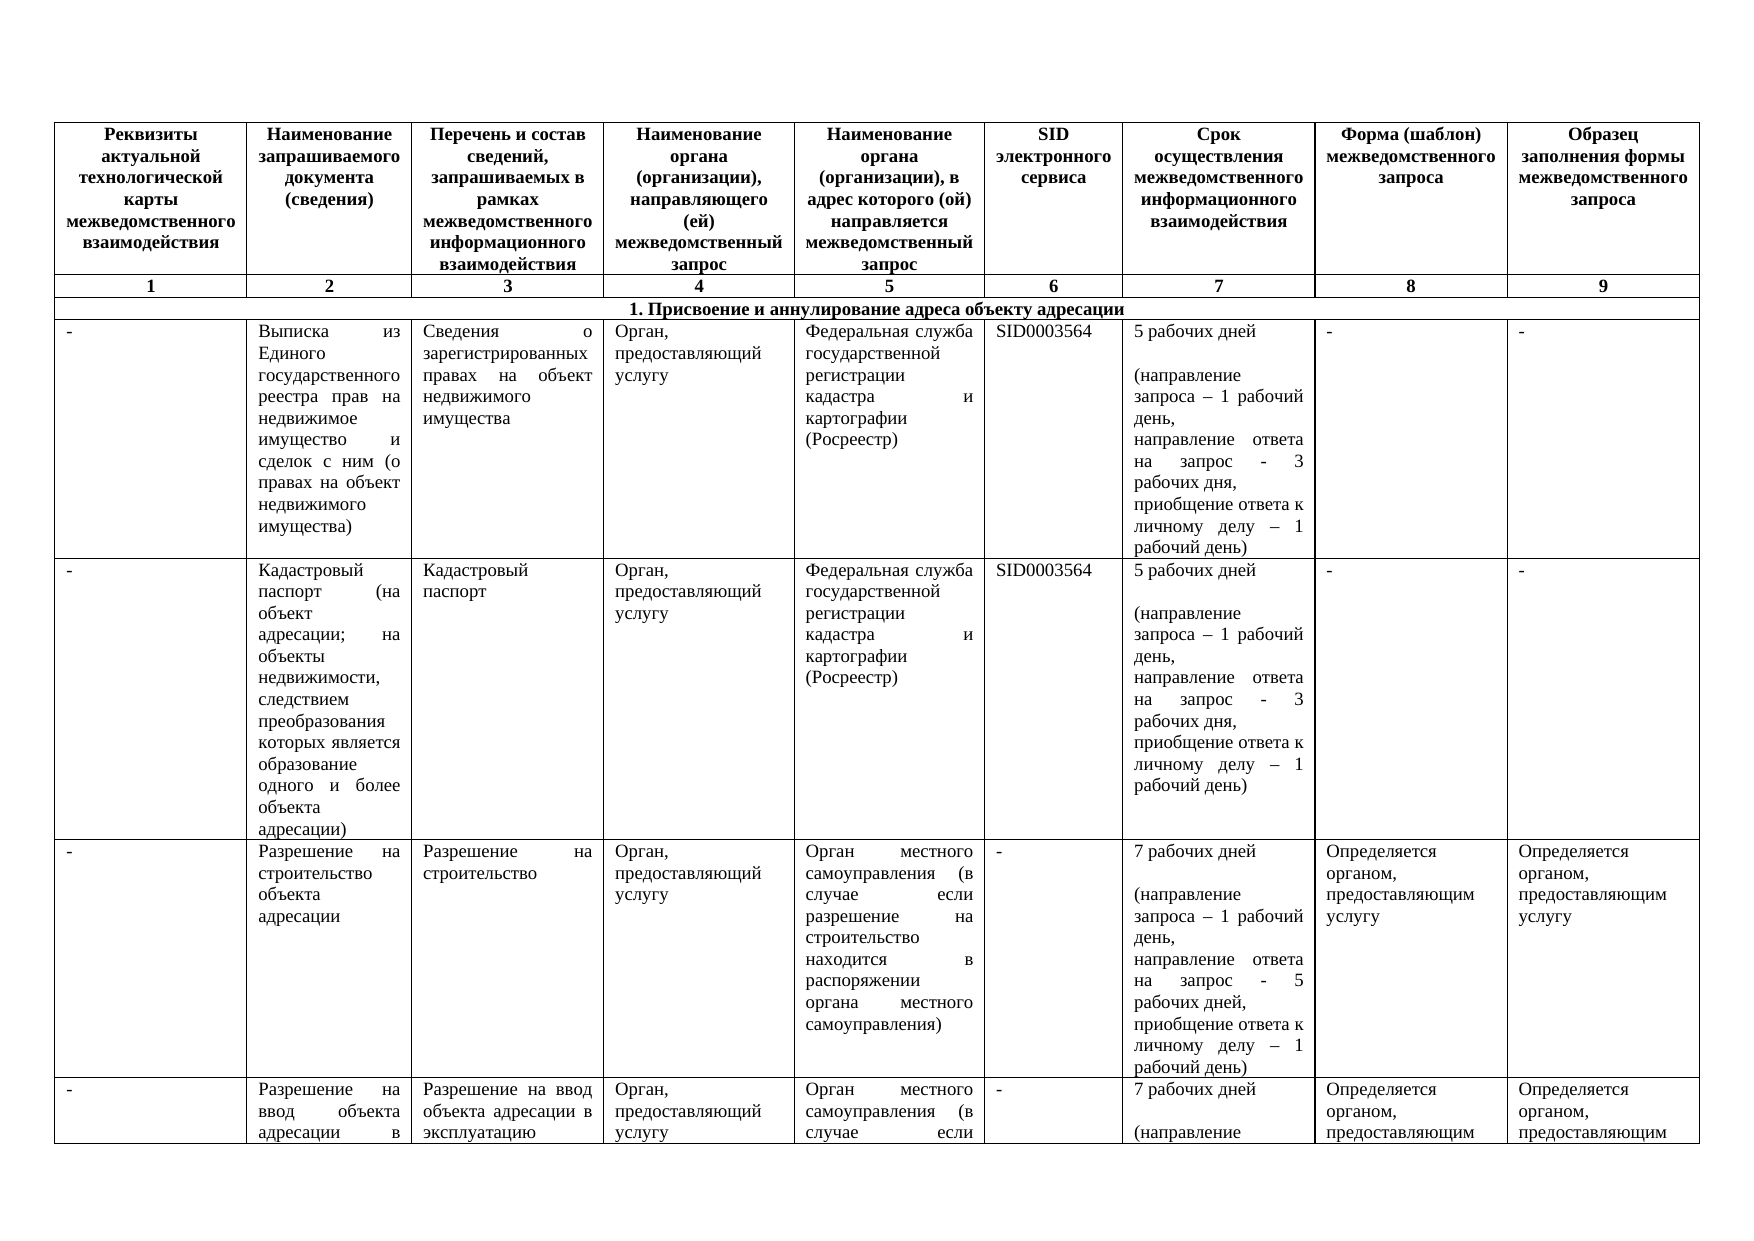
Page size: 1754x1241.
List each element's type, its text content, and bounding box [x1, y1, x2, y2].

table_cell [795, 1078, 984, 1143]
table_header SID электронного сервиса [985, 123, 1122, 274]
table_cell - [55, 840, 246, 1077]
table_cell Кадастровый паспорт (на объект адресации; на объекты недвижимости, следствием преобразования которых является образование одного и более объекта адресации) [247, 559, 411, 839]
table_cell Федеральная служба государственной регистрации кадастра и картографии (Росреестр) [795, 559, 984, 839]
table_cell 1. Присвоение и аннулирование адреса объекту адресации [55, 298, 1699, 319]
table_cell 8 [1316, 275, 1507, 297]
table_header Наименование органа (организации), направляющего (ей) межведомственный запрос [604, 123, 794, 274]
table_cell Разрешение на строительство [412, 840, 603, 1077]
table_cell Орган, предоставляющий услугу [604, 559, 794, 839]
table_header Наименование запрашиваемого документа (сведения) [247, 123, 411, 274]
table_cell - [985, 1078, 1122, 1143]
table_cell Орган, предоставляющий услугу [604, 320, 794, 558]
table_header Образец заполнения формы межведомственного запроса [1508, 123, 1699, 274]
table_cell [247, 1078, 411, 1143]
table_cell Орган местного самоуправления (в случае если разрешение на строительство находится в распоряжении органа местного самоуправления) [795, 840, 984, 1077]
table_cell Разрешение на строительство объекта адресации [247, 840, 411, 1077]
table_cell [412, 1078, 603, 1143]
table_cell - [55, 320, 246, 558]
table_cell - [55, 559, 246, 839]
table_cell Определяется органом, предоставляющим услугу [1316, 840, 1507, 1077]
table_cell Орган, предоставляющий услугу [604, 840, 794, 1077]
table_cell 9 [1508, 275, 1699, 297]
table_header Срок осуществления межведомственного информационного взаимодействия [1123, 123, 1314, 274]
table_cell 3 [412, 275, 603, 297]
table_cell - [55, 1078, 246, 1143]
table_header Форма (шаблон) межведомственного запроса [1316, 123, 1507, 274]
table_cell - [1508, 320, 1699, 558]
table_cell 4 [604, 275, 794, 297]
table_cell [1316, 1078, 1507, 1143]
table_cell - [1508, 559, 1699, 839]
table_cell 6 [985, 275, 1122, 297]
table_cell 1 [55, 275, 246, 297]
table_cell Кадастровый паспорт [412, 559, 603, 839]
table_header Наименование органа (организации), в адрес которого (ой) направляется межведомственный запрос [795, 123, 984, 274]
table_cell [604, 1078, 794, 1143]
table_cell SID0003564 [985, 559, 1122, 839]
table_header Перечень и состав сведений, запрашиваемых в рамках межведомственного информационного взаимодействия [412, 123, 603, 274]
table_cell 5 рабочих дней (направление запроса – 1 рабочий день, направление ответа на запрос - 3 рабочих дня, приобщение ответа к личному делу – 1 рабочий день) [1123, 559, 1314, 839]
table_cell - [1316, 320, 1507, 558]
table_cell Сведения о зарегистрированных правах на объект недвижимого имущества [412, 320, 603, 558]
table_cell 5 [795, 275, 984, 297]
table_cell Выписка из Единого государственного реестра прав на недвижимое имущество и сделок с ним (о правах на объект недвижимого имущества) [247, 320, 411, 558]
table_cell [1508, 1078, 1699, 1143]
table_cell - [985, 840, 1122, 1077]
table_header Реквизиты актуальной технологической карты межведомственного взаимодействия [55, 123, 246, 274]
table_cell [1123, 1078, 1314, 1143]
table_cell Федеральная служба государственной регистрации кадастра и картографии (Росреестр) [795, 320, 984, 558]
table_cell 7 [1123, 275, 1314, 297]
table_cell 2 [247, 275, 411, 297]
table_cell SID0003564 [985, 320, 1122, 558]
table_cell Определяется органом, предоставляющим услугу [1508, 840, 1699, 1077]
table_cell - [1316, 559, 1507, 839]
table_cell 5 рабочих дней (направление запроса – 1 рабочий день, направление ответа на запрос - 3 рабочих дня, приобщение ответа к личному делу – 1 рабочий день) [1123, 320, 1314, 558]
